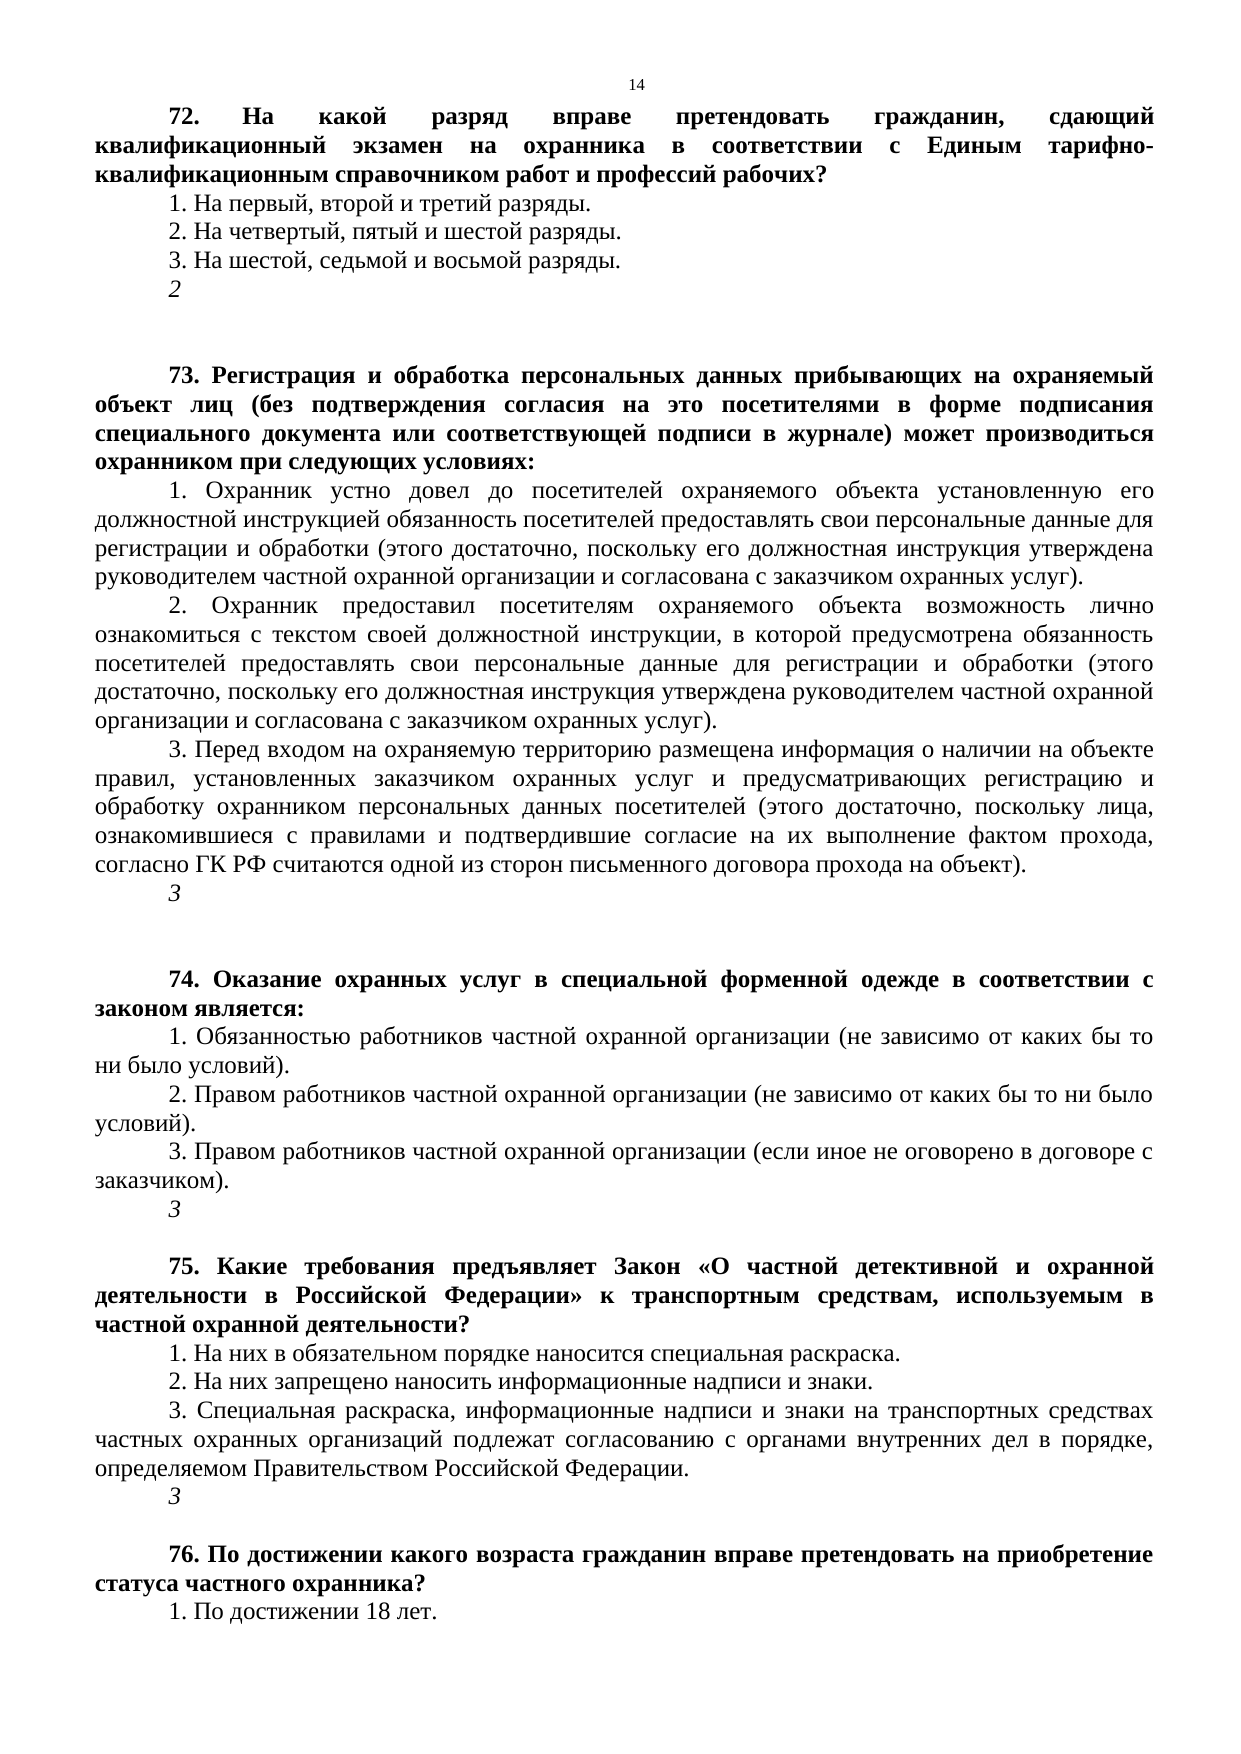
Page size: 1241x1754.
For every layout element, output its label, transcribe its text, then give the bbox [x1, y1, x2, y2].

text 3 [94, 1481, 1155, 1510]
text 2 [94, 274, 1155, 303]
text 1. На них в обязательном порядке наносится специальная раскраска. [94, 1338, 1155, 1366]
text 75. Какие требования предъявляет Закон «О частной детективной и охранной деятельности в Российской Федерации» к транспортным средствам, используемым в частной охранной деятельности? [94, 1251, 1155, 1338]
text 73. Регистрация и обработка персональных данных прибывающих на охраняемый объект лиц (без подтверждения согласия на это посетителями в форме подписания специального документа или соответствующей подписи в журнале) может производиться охранником при следующих условиях: [94, 360, 1155, 475]
text 1. Охранник устно довел до посетителей охраняемого объекта установленную его должностной инструкцией обязанность посетителей предоставлять свои персональные данные для регистрации и обработки (этого достаточно, поскольку его должностная инструкция утверждена руководителем частной охранной организации и согласована с заказчиком охранных услуг). [94, 475, 1155, 590]
text 2. На них запрещено наносить информационные надписи и знаки. [94, 1366, 1155, 1395]
text 2. Правом работников частной охранной организации (не зависимо от каких бы то ни было условий). [94, 1079, 1155, 1136]
text 2. Охранник предоставил посетителям охраняемого объекта возможность лично ознакомиться с текстом своей должностной инструкции, в которой предусмотрена обязанность посетителей предоставлять свои персональные данные для регистрации и обработки (этого достаточно, поскольку его должностная инструкция утверждена руководителем частной охранной организации и согласована с заказчиком охранных услуг). [94, 590, 1155, 734]
text 1. По достижении 18 лет. [94, 1596, 1155, 1625]
text 2. На четвертый, пятый и шестой разряды. [94, 216, 1155, 245]
text 3. Перед входом на охраняемую территорию размещена информация о наличии на объекте правил, установленных заказчиком охранных услуг и предусматривающих регистрацию и обработку охранником персональных данных посетителей (этого достаточно, поскольку лица, ознакомившиеся с правилами и подтвердившие согласие на их выполнение фактом прохода, согласно ГК РФ считаются одной из сторон письменного договора прохода на объект). [94, 734, 1155, 878]
text 3. На шестой, седьмой и восьмой разряды. [94, 245, 1155, 274]
text 3 [94, 1194, 1155, 1223]
text 3. Специальная раскраска, информационные надписи и знаки на транспортных средствах частных охранных организаций подлежат согласованию с органами внутренних дел в порядке, определяемом Правительством Российской Федерации. [94, 1395, 1155, 1481]
text 1. Обязанностью работников частной охранной организации (не зависимо от каких бы то ни было условий). [94, 1021, 1155, 1079]
text 74. Оказание охранных услуг в специальной форменной одежде в соответствии с законом является: [94, 964, 1155, 1021]
text 72. На какой разряд вправе претендовать гражданин, сдающий квалификационный экзамен на охранника в соответствии с Единым тарифно-квалификационным справочником работ и профессий рабочих? [94, 101, 1155, 188]
text 76. По достижении какого возраста гражданин вправе претендовать на приобретение статуса частного охранника? [94, 1539, 1155, 1596]
text 1. На первый, второй и третий разряды. [94, 188, 1155, 216]
text 3 [94, 878, 1155, 906]
text 3. Правом работников частной охранной организации (если иное не оговорено в договоре с заказчиком). [94, 1136, 1155, 1194]
